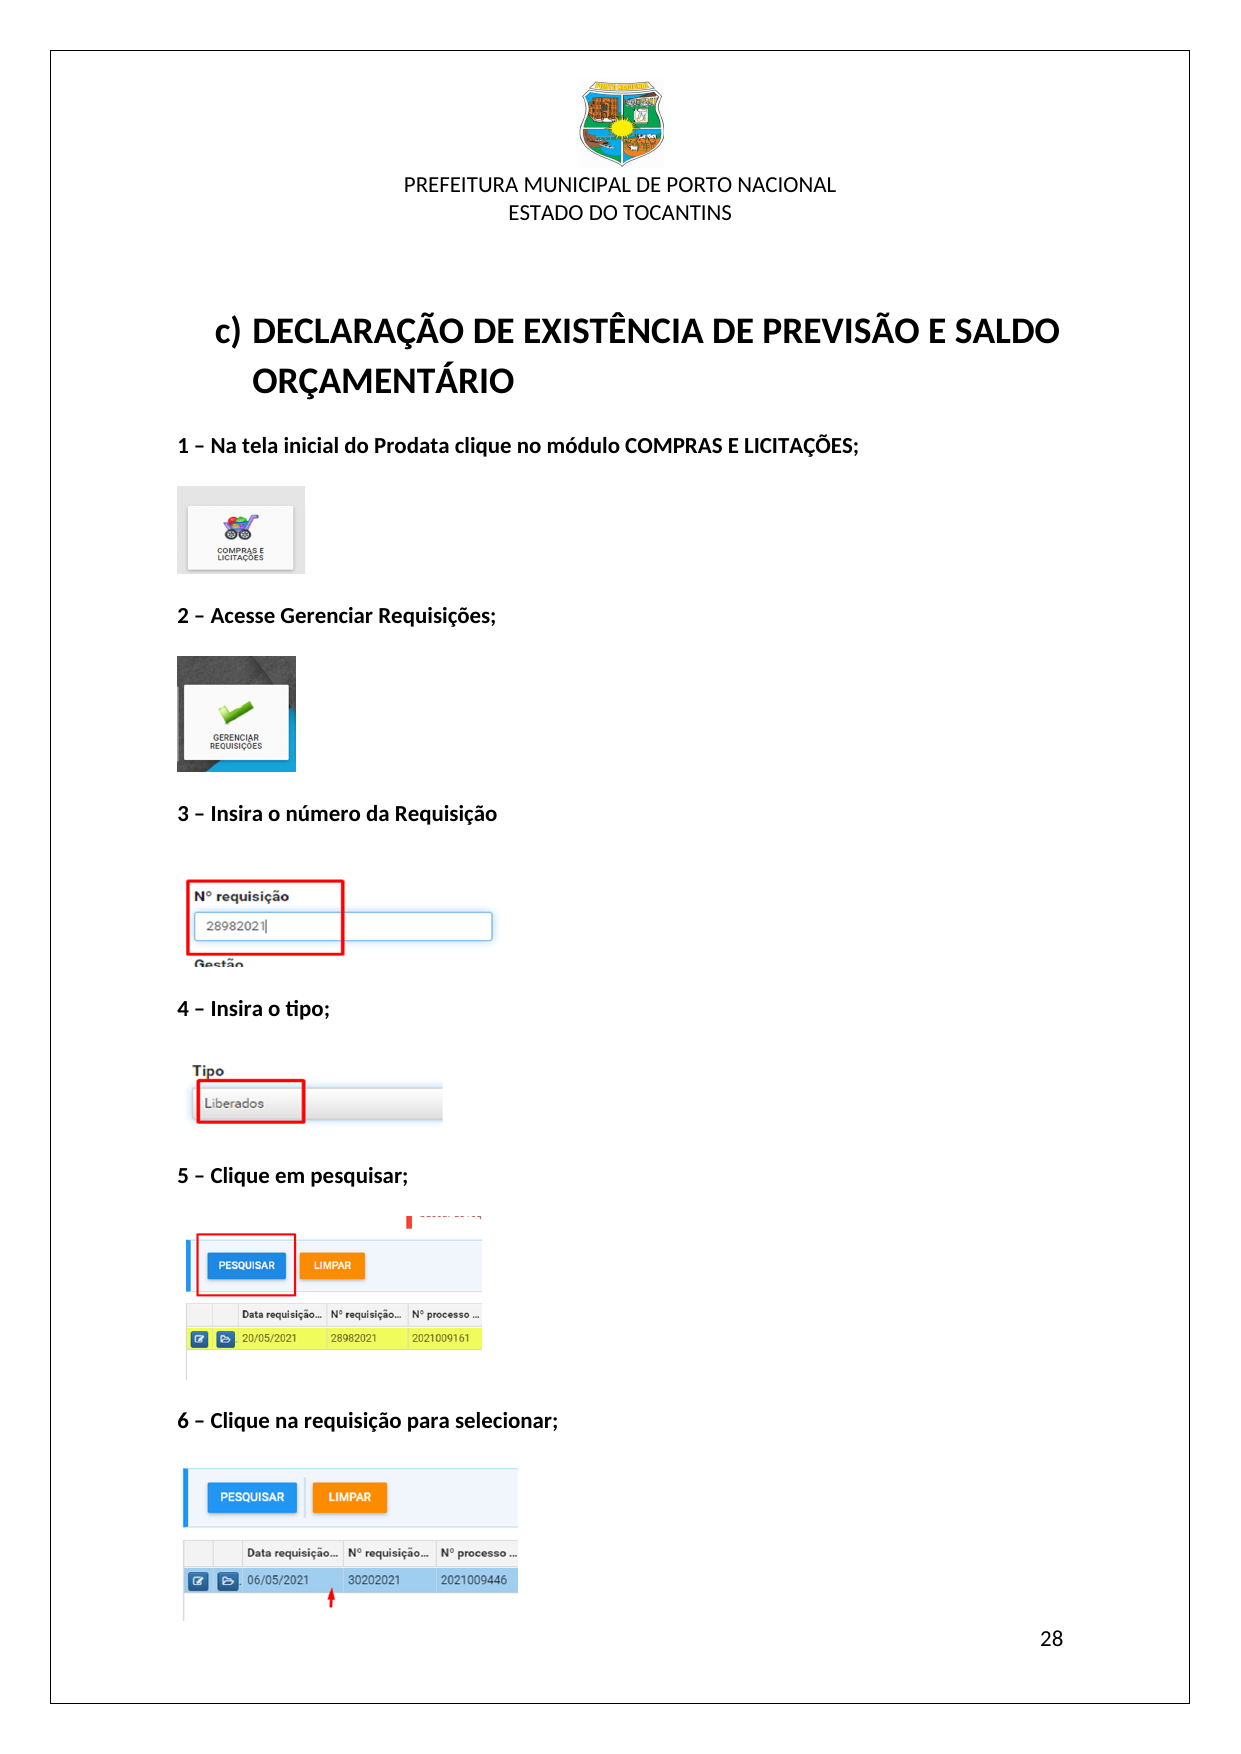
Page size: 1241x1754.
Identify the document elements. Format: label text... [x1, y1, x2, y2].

text 1 – Na tela inicial do Prodata clique no módulo COMPRAS E LICITAÇÕES; [177, 431, 1063, 459]
text 2 – Acesse Gerenciar Requisições; [177, 601, 1063, 629]
text 6 – Clique na requisição para selecionar; [177, 1407, 1063, 1434]
text 4 – Insira o tipo; [177, 994, 1063, 1022]
picture [177, 854, 501, 967]
text 5 – Clique em pesquisar; [177, 1161, 1063, 1189]
subtitle DECLARAÇÃO DE EXISTÊNCIA DE PREVISÃO E SALDO ORÇAMENTÁRIO [214, 307, 1063, 403]
text 3 – Insira o número da Requisição [177, 799, 1063, 827]
picture [177, 1216, 482, 1380]
picture [177, 486, 306, 574]
picture [177, 1049, 443, 1134]
picture [177, 656, 296, 772]
picture [576, 78, 664, 168]
picture [177, 1461, 518, 1621]
